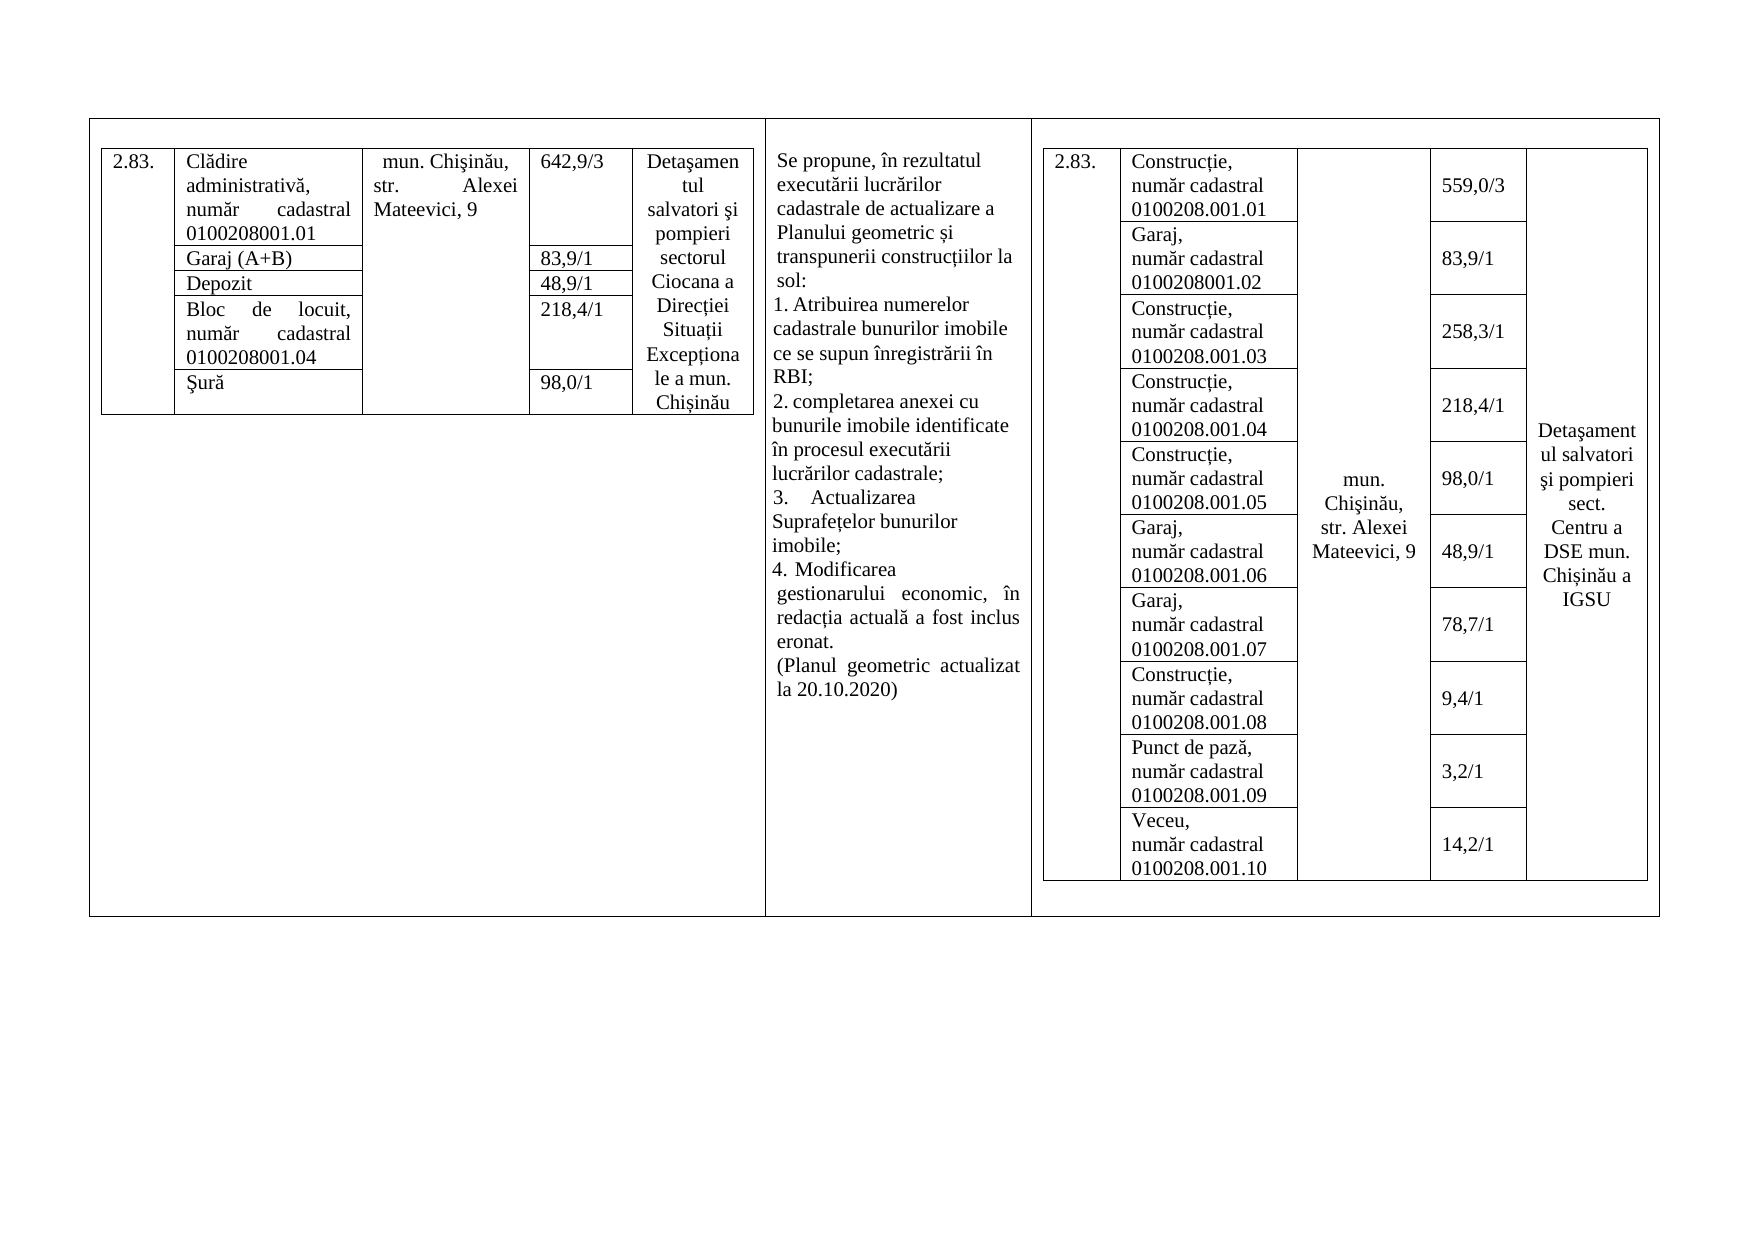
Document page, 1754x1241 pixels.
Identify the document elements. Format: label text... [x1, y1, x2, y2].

table_cell Se propune, în rezultatul executării lucrărilor cadastrale de actualizare a Planului geometric și transpunerii construcțiilor la sol: Atribuirea numerelor cadastrale bunurilor imobile ce se supun înregistrării în RBI; completarea anexei cu bunurile imobile identificate în procesul executării lucrărilor cadastrale; Actualizarea Suprafețelor bunurilor imobile; Modificarea gestionarului economic, în redacția actuală a fost inclus eronat. (Planul geometric actualizat la 20.10.2020) [766, 119, 1031, 916]
table_cell [90, 119, 765, 916]
table_cell [1032, 119, 1659, 916]
